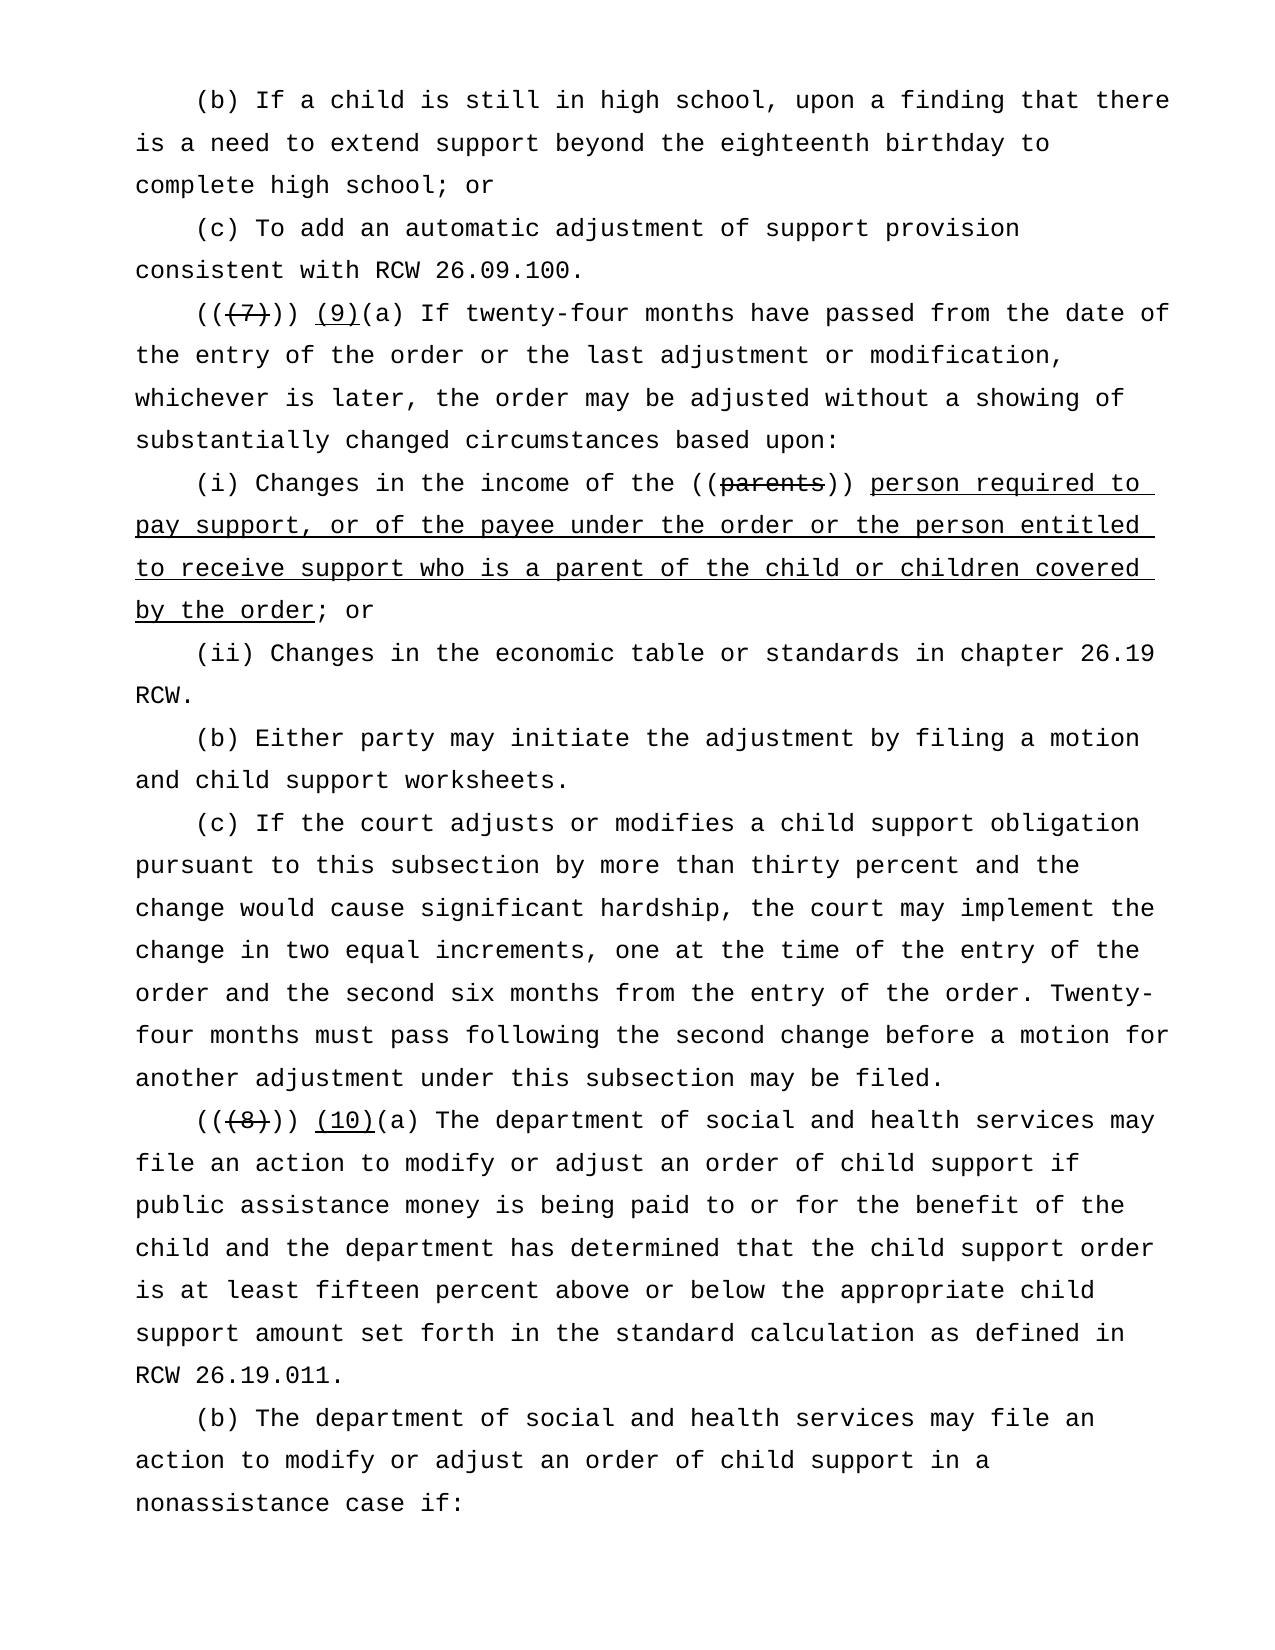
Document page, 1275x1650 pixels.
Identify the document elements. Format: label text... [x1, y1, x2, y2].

text (b) The department of social and health services may file an action to modify or adjust an order of child support in a nonassistance case if: [135, 1392, 1170, 1520]
text (((7))) (9)(a) If twenty-four months have passed from the date of the entry of the order or the last adjustment or modification, whichever is later, the order may be adjusted without a showing of substantially changed circumstances based upon: [135, 287, 1170, 457]
text (c) To add an automatic adjustment of support provision consistent with RCW 26.09.100. [135, 202, 1170, 287]
text (ii) Changes in the economic table or standards in chapter 26.19 RCW. [135, 627, 1170, 712]
text (((8))) (10)(a) The department of social and health services may file an action to modify or adjust an order of child support if public assistance money is being paid to or for the benefit of the child and the department has determined that the child support order is at least fifteen percent above or below the appropriate child support amount set forth in the standard calculation as defined in RCW 26.19.011. [135, 1095, 1170, 1392]
text (i) Changes in the income of the ((parents)) person required to pay support, or of the payee under the order or the person entitled to receive support who is a parent of the child or children covered by the order; or [135, 457, 1170, 627]
text (b) If a child is still in high school, upon a finding that there is a need to extend support beyond the eighteenth birthday to complete high school; or [135, 75, 1170, 202]
text (c) If the court adjusts or modifies a child support obligation pursuant to this subsection by more than thirty percent and the change would cause significant hardship, the court may implement the change in two equal increments, one at the time of the entry of the order and the second six months from the entry of the order. Twenty-four months must pass following the second change before a motion for another adjustment under this subsection may be filed. [135, 797, 1170, 1095]
text (b) Either party may initiate the adjustment by filing a motion and child support worksheets. [135, 712, 1170, 797]
